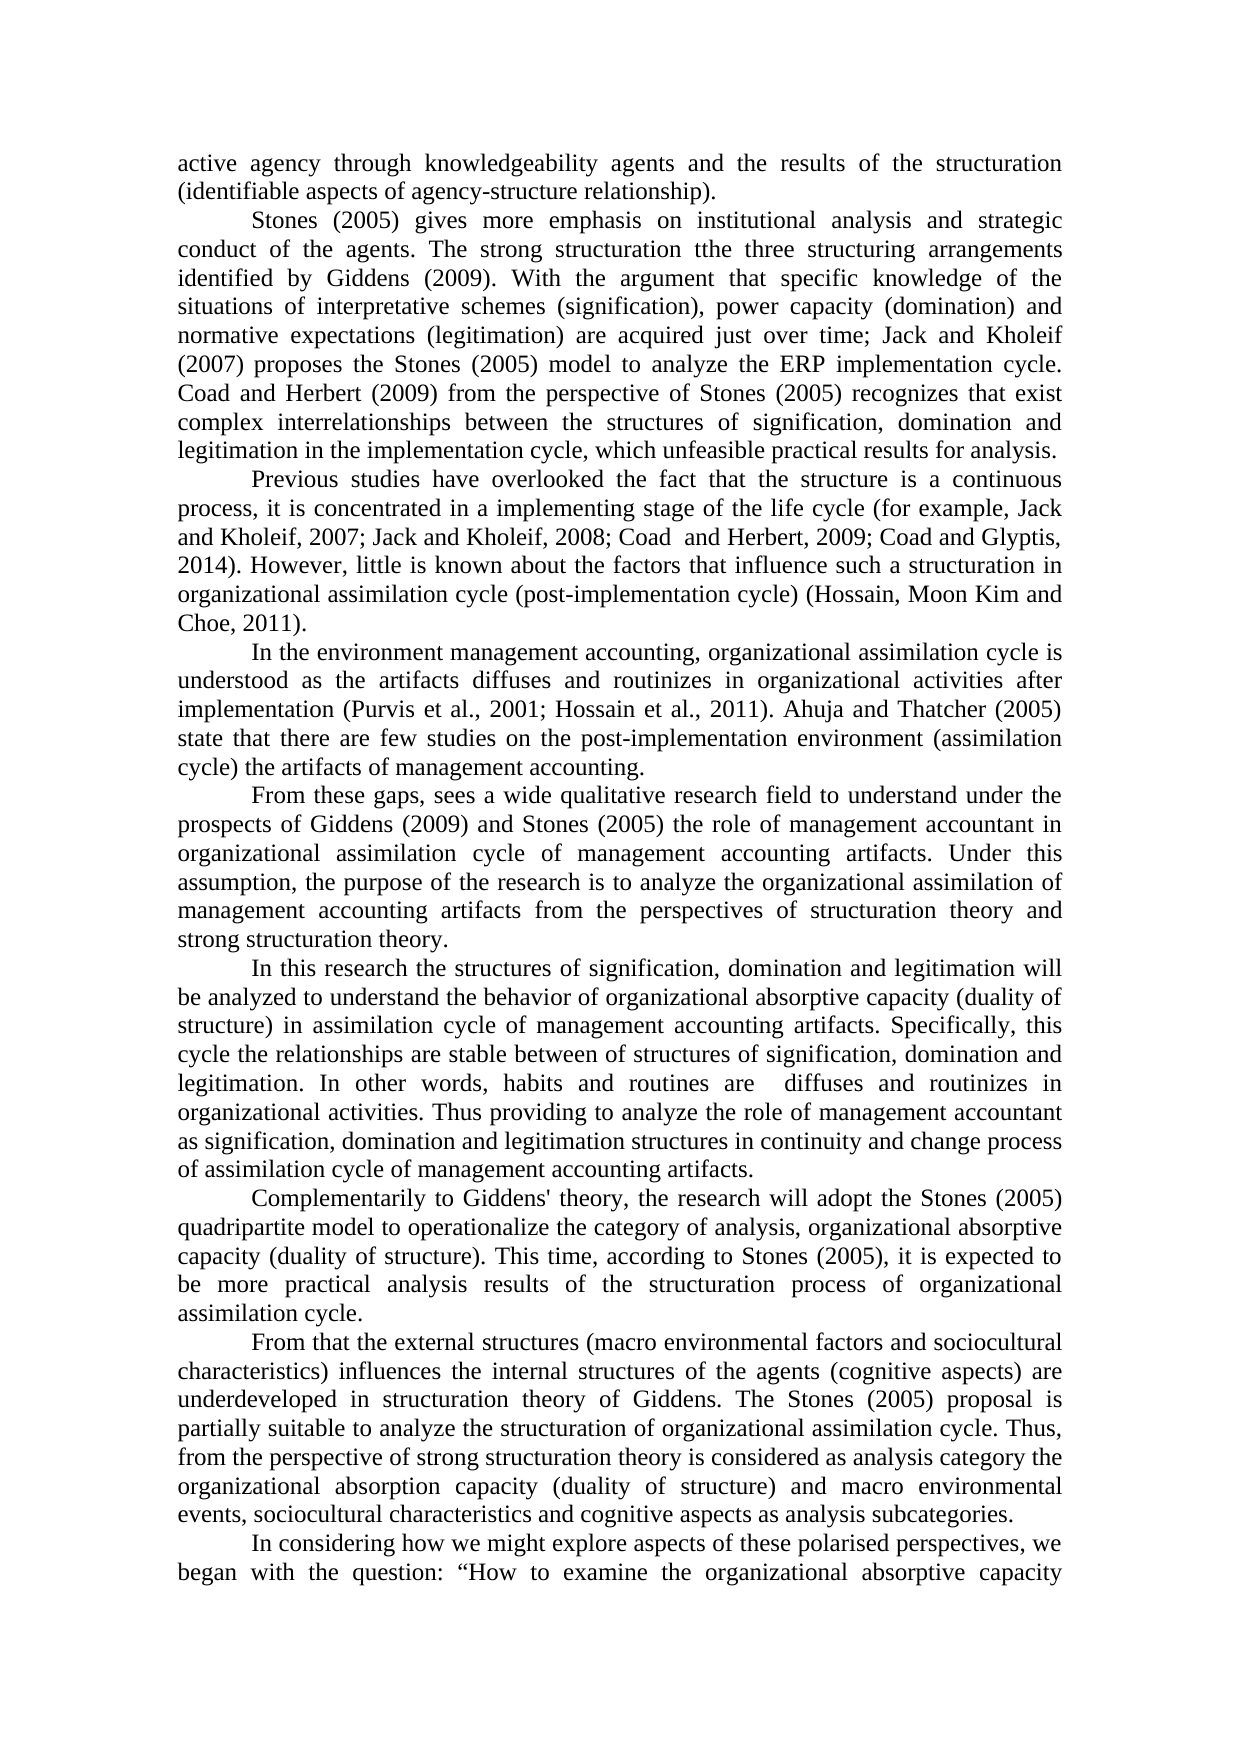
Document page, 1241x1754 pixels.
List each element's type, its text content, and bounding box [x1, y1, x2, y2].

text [177, 148, 1063, 205]
text Complementarily to Giddens' theory, the research will adopt the Stones (2005) quadripartite model to operationalize the category of analysis, organizational absorptive capacity (duality of structure). This time, according to Stones (2005), it is expected to be more practical analysis results of the structuration process of organizational assimilation cycle. [177, 1183, 1063, 1327]
text Stones (2005) gives more emphasis on institutional analysis and strategic conduct of the agents. The strong structuration ttucturationt (Coad and Glyptis heory of Stones (2005) seemingly disappears with the three structuring arrangements identified by Giddens (2009). With the argument that specific knowledge of the situations of interpretative schemes (signification), power capacity (domination) and normative expectations (legitimation) are acquired just over time; Jack and Kholeif (2007) proposes the Stones (2005) model to analyze the ERP implementation cycle. Coad and Herbert (2009) from the perspective of Stones (2005) recognizes that exist complex interrelationships between the structures of signification, domination and legitimation in the implementation cycle, which unfeasible practical results for analysis. [177, 205, 1063, 464]
text Previous studies have overlooked the fact that the structure is a continuous process, it is concentrated in a implementing stage of the life cycle (for example, Jack and Kholeif, 2007; Jack and Kholeif, 2008; Coad and Herbert, 2009; Coad and Glyptis, 2014). However, little is known about the factors that influence such a structuration in organizational assimilation cycle (post-implementation cycle) (Hossain, Moon Kim and Choe, 2011). [177, 464, 1063, 637]
text From these gaps, sees a wide qualitative research field to understand under the prospects of Giddens (2009) and Stones (2005) the role of management accountant in organizational assimilation cycle of management accounting artifacts. Under this assumption, the purpose of the research is to analyze the organizational assimilation of management accounting artifacts from the perspectives of structuration theory and strong structuration theory. [177, 780, 1063, 953]
text In this research the structures of signification, domination and legitimation will be analyzed to understand the behavior of organizational absorptive capacity (duality of structure) in assimilation cycle of management accounting artifacts. Specifically, this cycle the relationships are stable between of structures of signification, domination and legitimation. In other words, habits and routines are diffuses and routinizes in organizational activities. Thus providing to analyze the role of management accountant as signification, domination and legitimation structures in continuity and change process of assimilation cycle of management accounting artifacts. [177, 953, 1063, 1183]
text In the environment management accounting, organizational assimilation cycle is understood as the artifacts diffuses and routinizes in organizational activities after implementation (Purvis et al., 2001; Hossain et al., 2011). Ahuja and Thatcher (2005) state that there are few studies on the post-implementation environment (assimilation cycle) the artifacts of management accounting. [177, 637, 1063, 780]
text From that the external structures (macro environmental factors and sociocultural characteristics) influences the internal structures of the agents (cognitive aspects) are underdeveloped in structuration theory of Giddens. The Stones (2005) proposal is partially suitable to analyze the structuration of organizational assimilation cycle. Thus, from the perspective of strong structuration theory is considered as analysis category the organizational absorption capacity (duality of structure) and macro environmental events, sociocultural characteristics and cognitive aspects as analysis subcategories. [177, 1327, 1063, 1528]
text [177, 1528, 1063, 1586]
